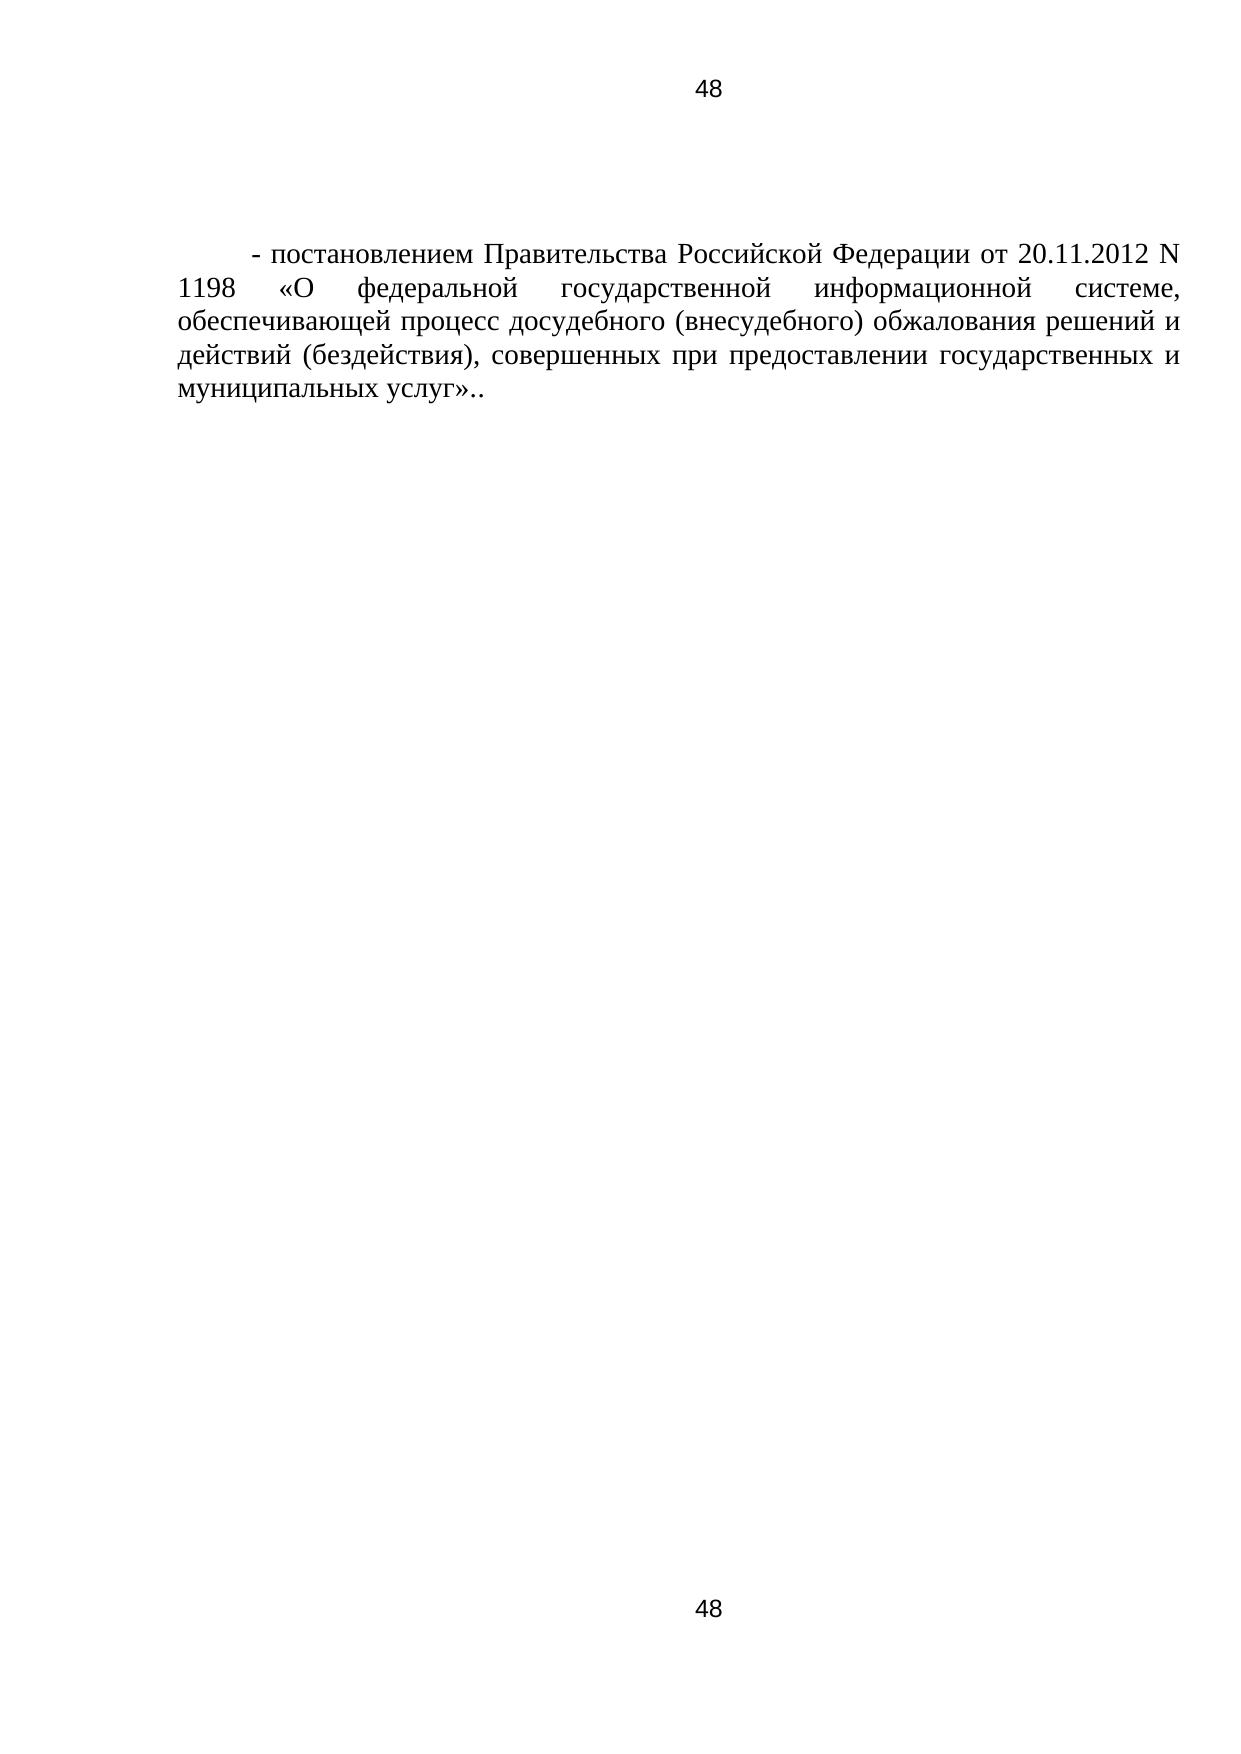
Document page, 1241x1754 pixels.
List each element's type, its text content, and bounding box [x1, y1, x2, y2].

text - постановлением Правительства Российской Федерации от 20.11.2012 N 1198 «О федеральной государственной информационной системе, обеспечивающей процесс досудебного (внесудебного) обжалования решений и действий (бездействия), совершенных при предоставлении государственных и муниципальных услуг».. [177, 236, 1181, 404]
